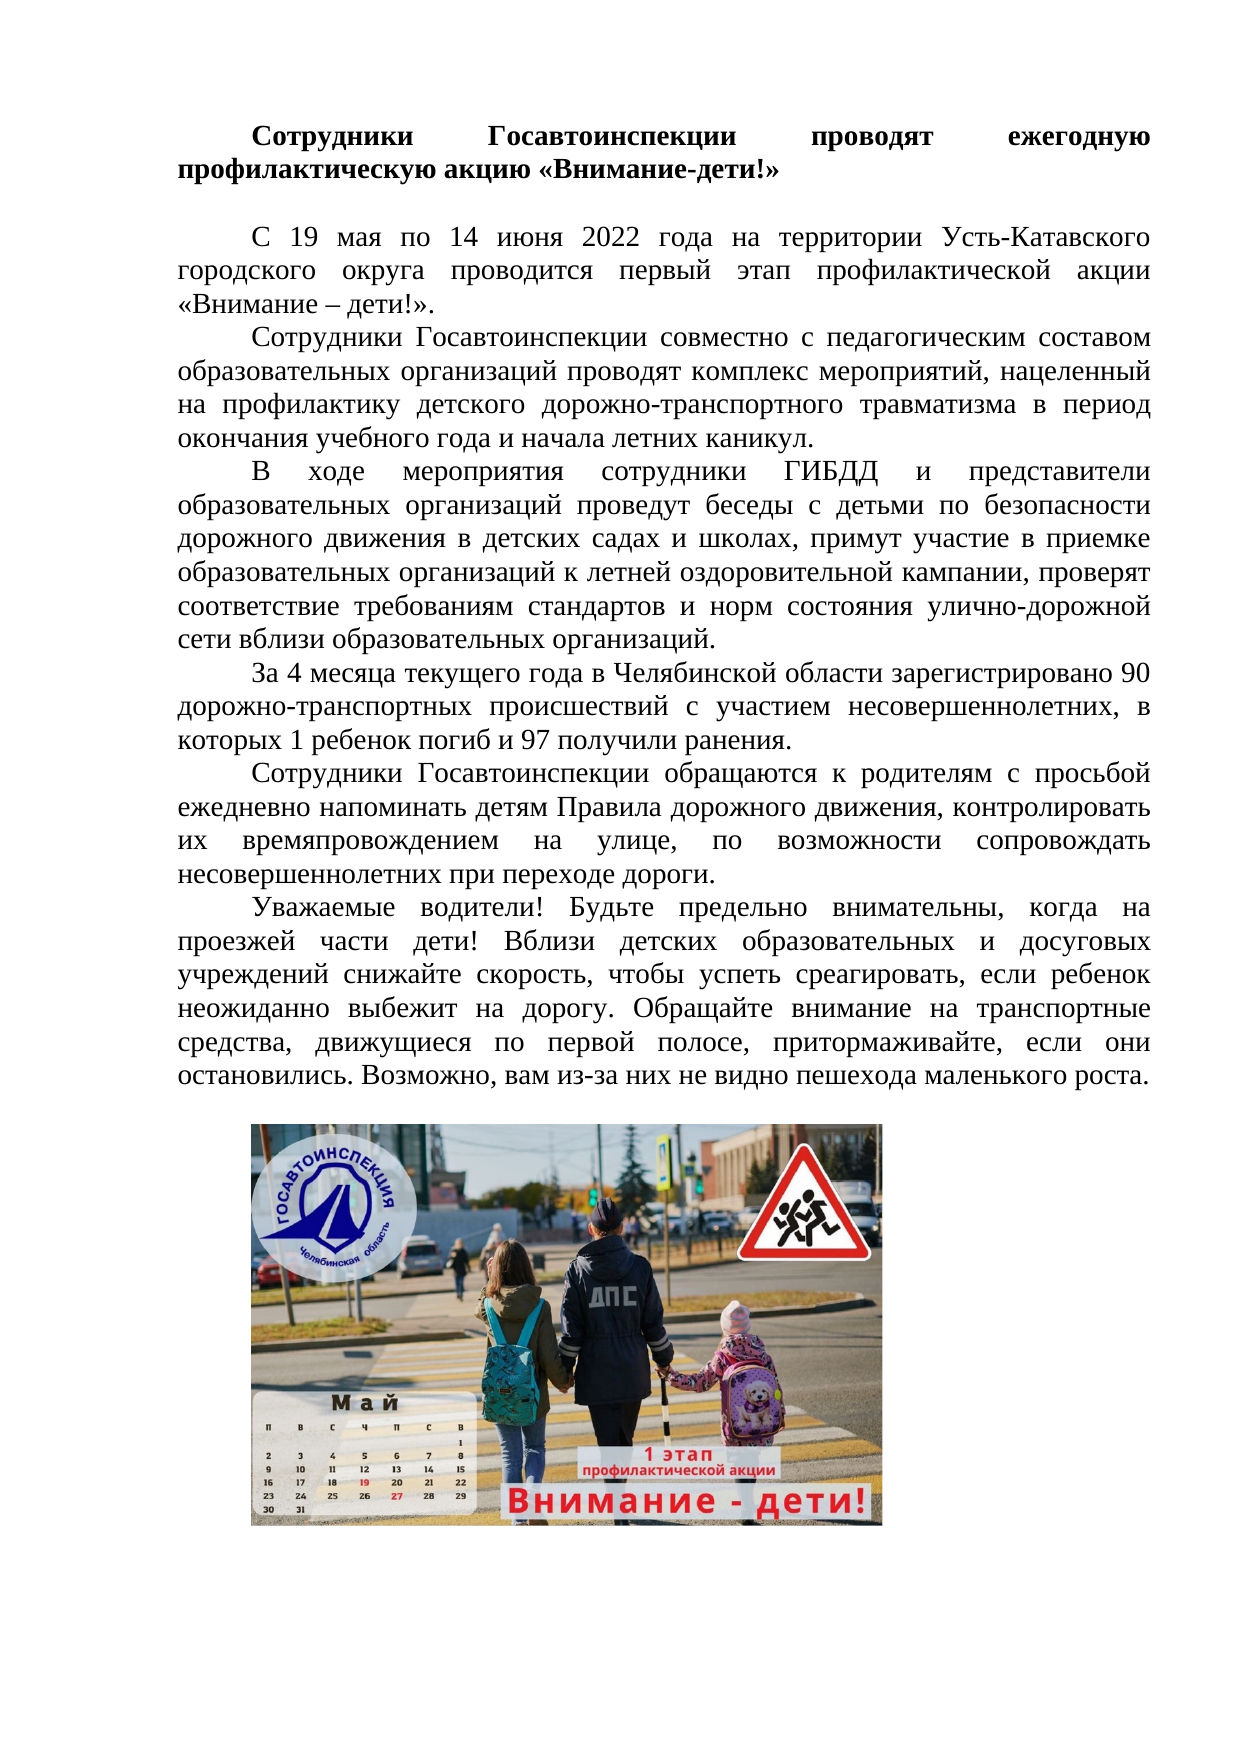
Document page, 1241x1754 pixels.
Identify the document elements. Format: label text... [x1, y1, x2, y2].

text Сотрудники Госавтоинспекции совместно с педагогическим составом образовательных организаций проводят комплекс мероприятий, нацеленный на профилактику детского дорожно-транспортного травматизма в период окончания учебного года и начала летних каникул. [177, 319, 1152, 453]
text В ходе мероприятия сотрудники ГИБДД и представители образовательных организаций проведут беседы с детьми по безопасности дорожного движения в детских садах и школах, примут участие в приемке образовательных организаций к летней оздоровительной кампании, проверят соответствие требованиям стандартов и норм состояния улично-дорожной сети вблизи образовательных организаций. [177, 453, 1152, 655]
text За 4 месяца текущего года в Челябинской области зарегистрировано 90 дорожно-транспортных происшествий с участием несовершеннолетних, в которых 1 ребенок погиб и 97 получили ранения. [177, 655, 1152, 755]
text Уважаемые водители! Будьте предельно внимательны, когда на проезжей части дети! Вблизи детских образовательных и досуговых учреждений снижайте скорость, чтобы успеть среагировать, если ребенок неожиданно выбежит на дорогу. Обращайте внимание на транспортные средства, движущиеся по первой полосе, притормаживайте, если они остановились. Возможно, вам из-за них не видно пешехода маленького роста. [177, 889, 1152, 1091]
picture [251, 1124, 883, 1526]
text С 19 мая по 14 июня 2022 года на территории Усть-Катавского городского округа проводится первый этап профилактической акции «Внимание – дети!». [177, 219, 1152, 319]
text Сотрудники Госавтоинспекции проводят ежегодную профилактическую акцию «Внимание-дети!» [177, 118, 1152, 185]
text Сотрудники Госавтоинспекции обращаются к родителям с просьбой ежедневно напоминать детям Правила дорожного движения, контролировать их времяпровождением на улице, по возможности сопровождать несовершеннолетних при переходе дороги. [177, 755, 1152, 889]
